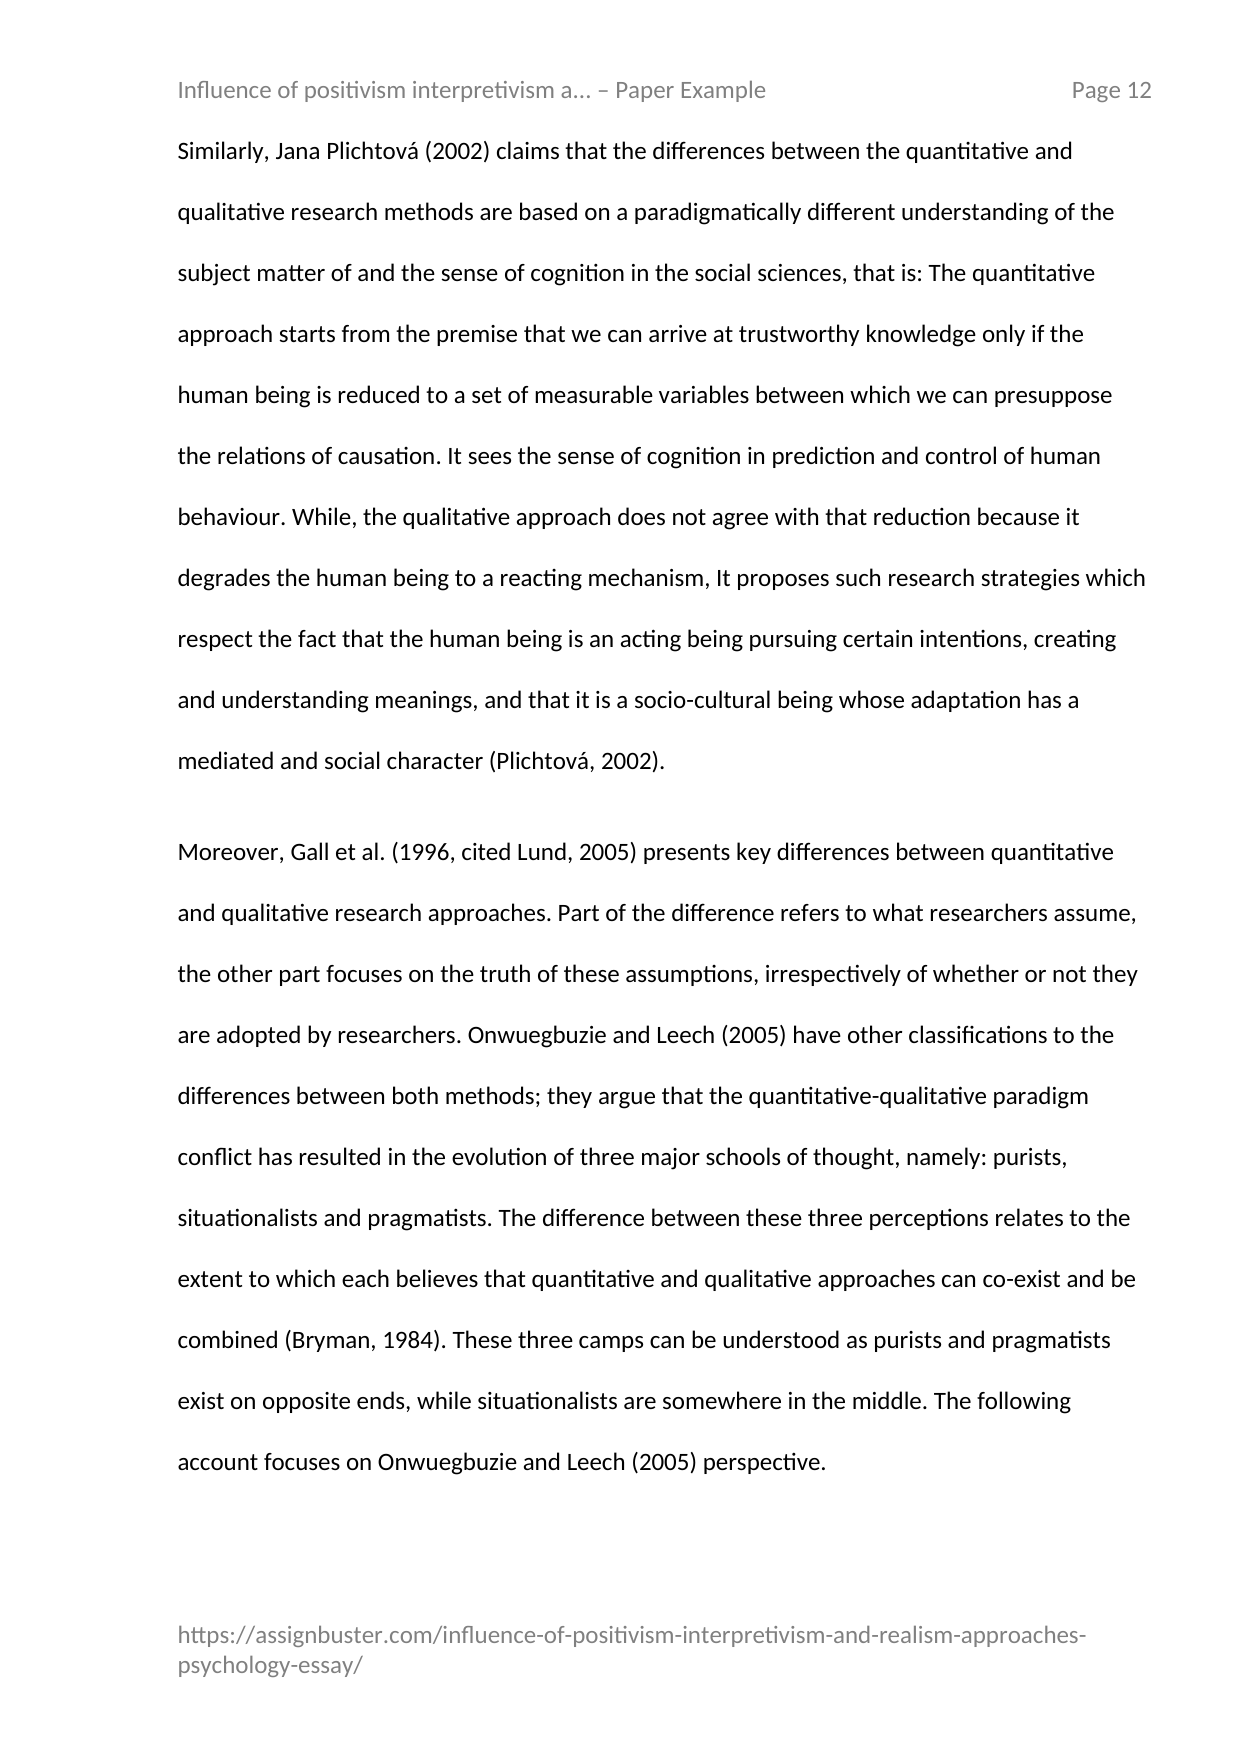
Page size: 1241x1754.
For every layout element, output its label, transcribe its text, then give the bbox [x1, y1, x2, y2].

text Moreover, Gall et al. (1996, cited Lund, 2005) presents key differences between quantitative and qualitative research approaches. Part of the difference refers to what researchers assume, the other part focuses on the truth of these assumptions, irrespectively of whether or not they are adopted by researchers. Onwuegbuzie and Leech (2005) have other classifications to the differences between both methods; they argue that the quantitative-qualitative paradigm conflict has resulted in the evolution of three major schools of thought, namely: purists, situationalists and pragmatists. The difference between these three perceptions relates to the extent to which each believes that quantitative and qualitative approaches can co-exist and be combined (Bryman, 1984). These three camps can be understood as purists and pragmatists exist on opposite ends, while situationalists are somewhere in the middle. The following account focuses on Onwuegbuzie and Leech (2005) perspective. [177, 836, 1152, 1477]
text Similarly, Jana Plichtová (2002) claims that the differences between the quantitative and qualitative research methods are based on a paradigmatically different understanding of the subject matter of and the sense of cognition in the social sciences, that is: The quantitative approach starts from the premise that we can arrive at trustworthy knowledge only if the human being is reduced to a set of measurable variables between which we can presuppose the relations of causation. It sees the sense of cognition in prediction and control of human behaviour. While, the qualitative approach does not agree with that reduction because it degrades the human being to a reacting mechanism, It proposes such research strategies which respect the fact that the human being is an acting being pursuing certain intentions, creating and understanding meanings, and that it is a socio-cultural being whose adaptation has a mediated and social character (Plichtová, 2002). [177, 135, 1152, 776]
